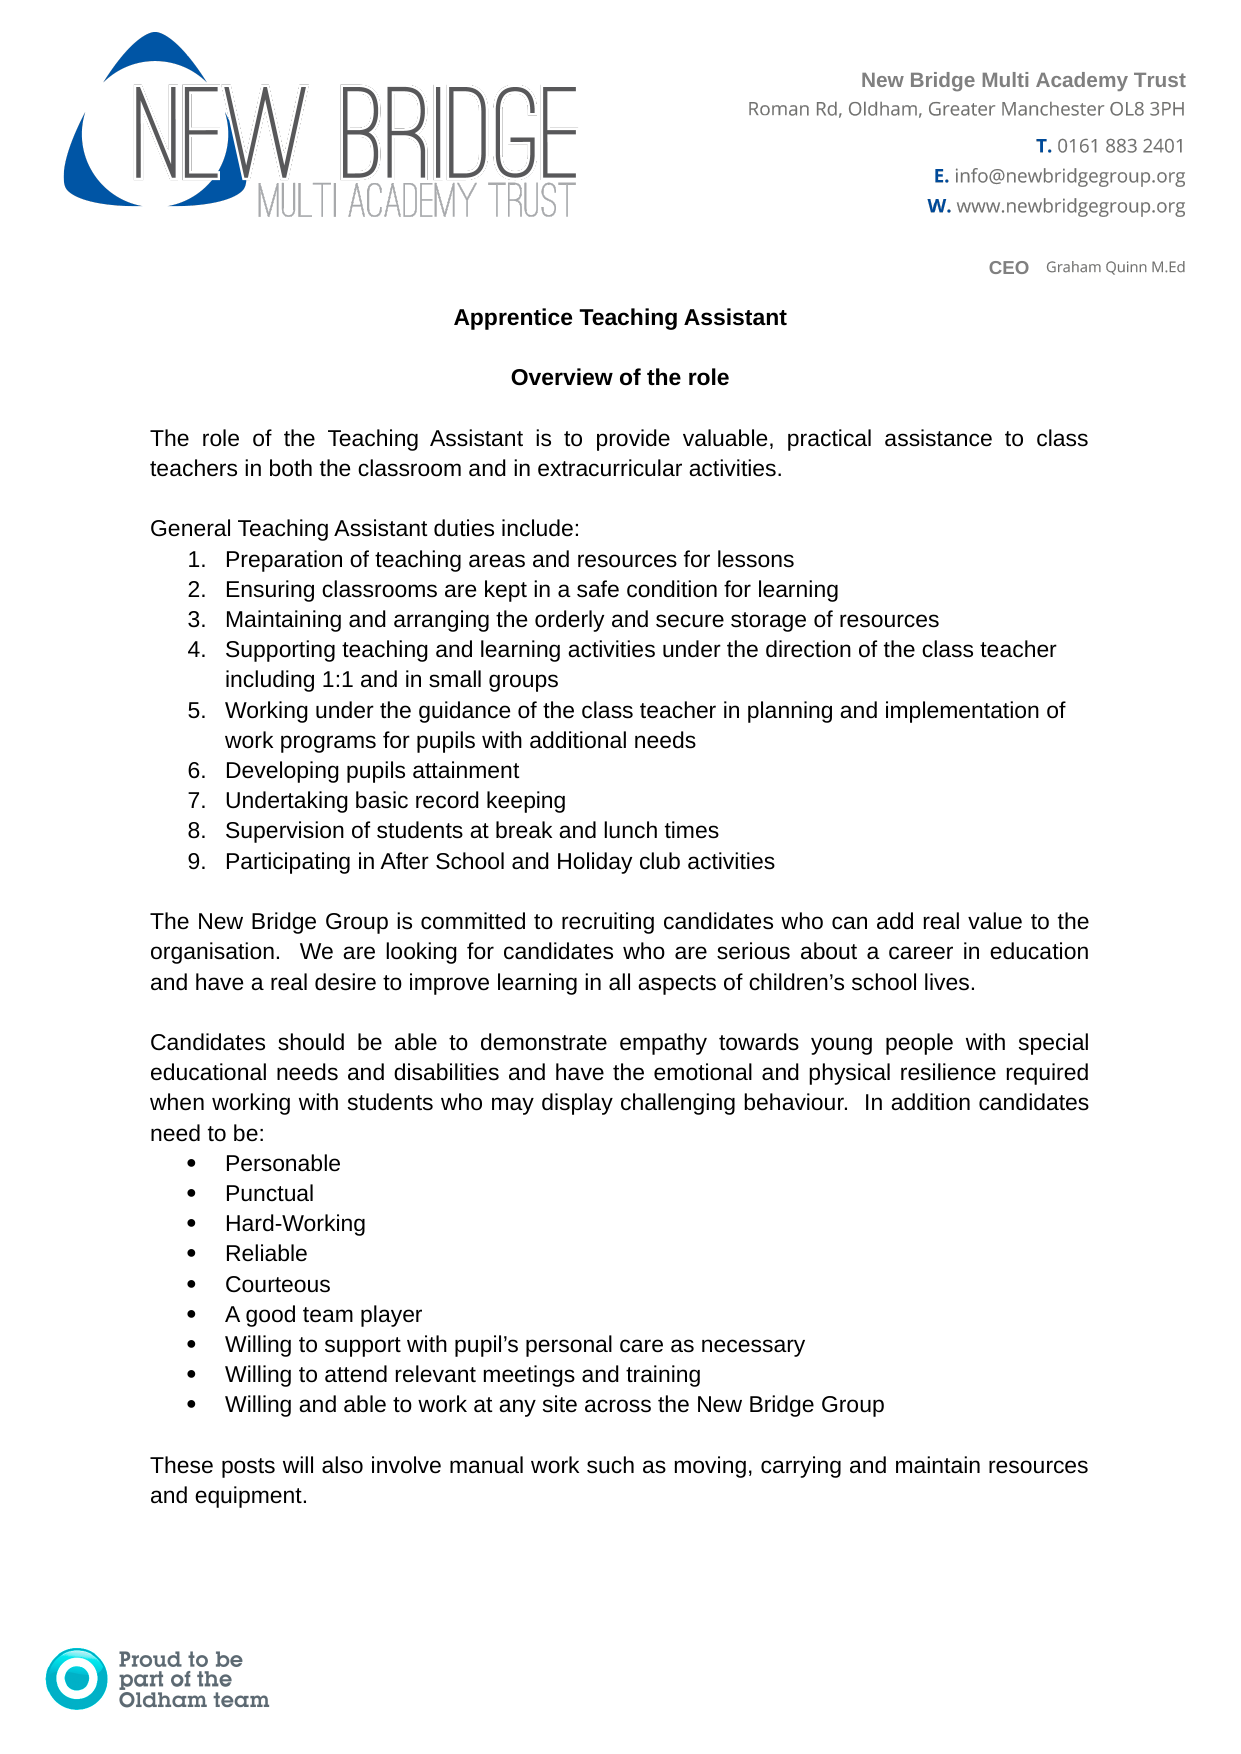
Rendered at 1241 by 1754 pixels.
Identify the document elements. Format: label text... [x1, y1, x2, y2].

list General Teaching Assistant duties include: [150, 515, 1090, 542]
picture [3, 0, 1241, 296]
list Willing and able to work at any site across the New Bridge Group [187, 1391, 1090, 1418]
picture [0, 1593, 1241, 1754]
list The role of the Teaching Assistant is to provide valuable, practical assistance to class teachers in both the classroom and in extracurricular activities. [150, 425, 1090, 481]
list Maintaining and arranging the orderly and secure storage of resources [187, 606, 1090, 632]
list Punctual [187, 1180, 1090, 1206]
list Supporting teaching and learning activities under the direction of the class teacher including 1:1 and in small groups [187, 636, 1090, 693]
list Candidates should be able to demonstrate empathy towards young people with special educational needs and disabilities and have the emotional and physical resilience required when working with students who may display challenging behaviour. In addition candidates need to be: [150, 1029, 1090, 1146]
list Overview of the role [150, 364, 1090, 391]
list Hard-Working [187, 1210, 1090, 1236]
list Personable [187, 1150, 1090, 1176]
list Participating in After School and Holiday club activities [187, 848, 1090, 874]
list Ensuring classrooms are kept in a safe condition for learning [187, 576, 1090, 602]
list A good team player [187, 1301, 1090, 1327]
list The New Bridge Group is committed to recruiting candidates who can add real value to the organisation. We are looking for candidates who are serious about a career in education and have a real desire to improve learning in all aspects of children’s school lives. [150, 908, 1090, 995]
list Willing to attend relevant meetings and training [187, 1361, 1090, 1387]
list Apprentice Teaching Assistant [150, 304, 1090, 330]
list Preparation of teaching areas and resources for lessons [187, 546, 1090, 572]
list Reliable [187, 1240, 1090, 1267]
list These posts will also involve manual work such as moving, carrying and maintain resources and equipment. [150, 1452, 1090, 1508]
list Developing pupils attainment [187, 757, 1090, 783]
list Willing to support with pupil’s personal care as necessary [187, 1331, 1090, 1357]
list Undertaking basic record keeping [187, 787, 1090, 813]
list Courteous [187, 1271, 1090, 1297]
list Working under the guidance of the class teacher in planning and implementation of work programs for pupils with additional needs [187, 697, 1090, 753]
list Supervision of students at break and lunch times [187, 817, 1090, 844]
